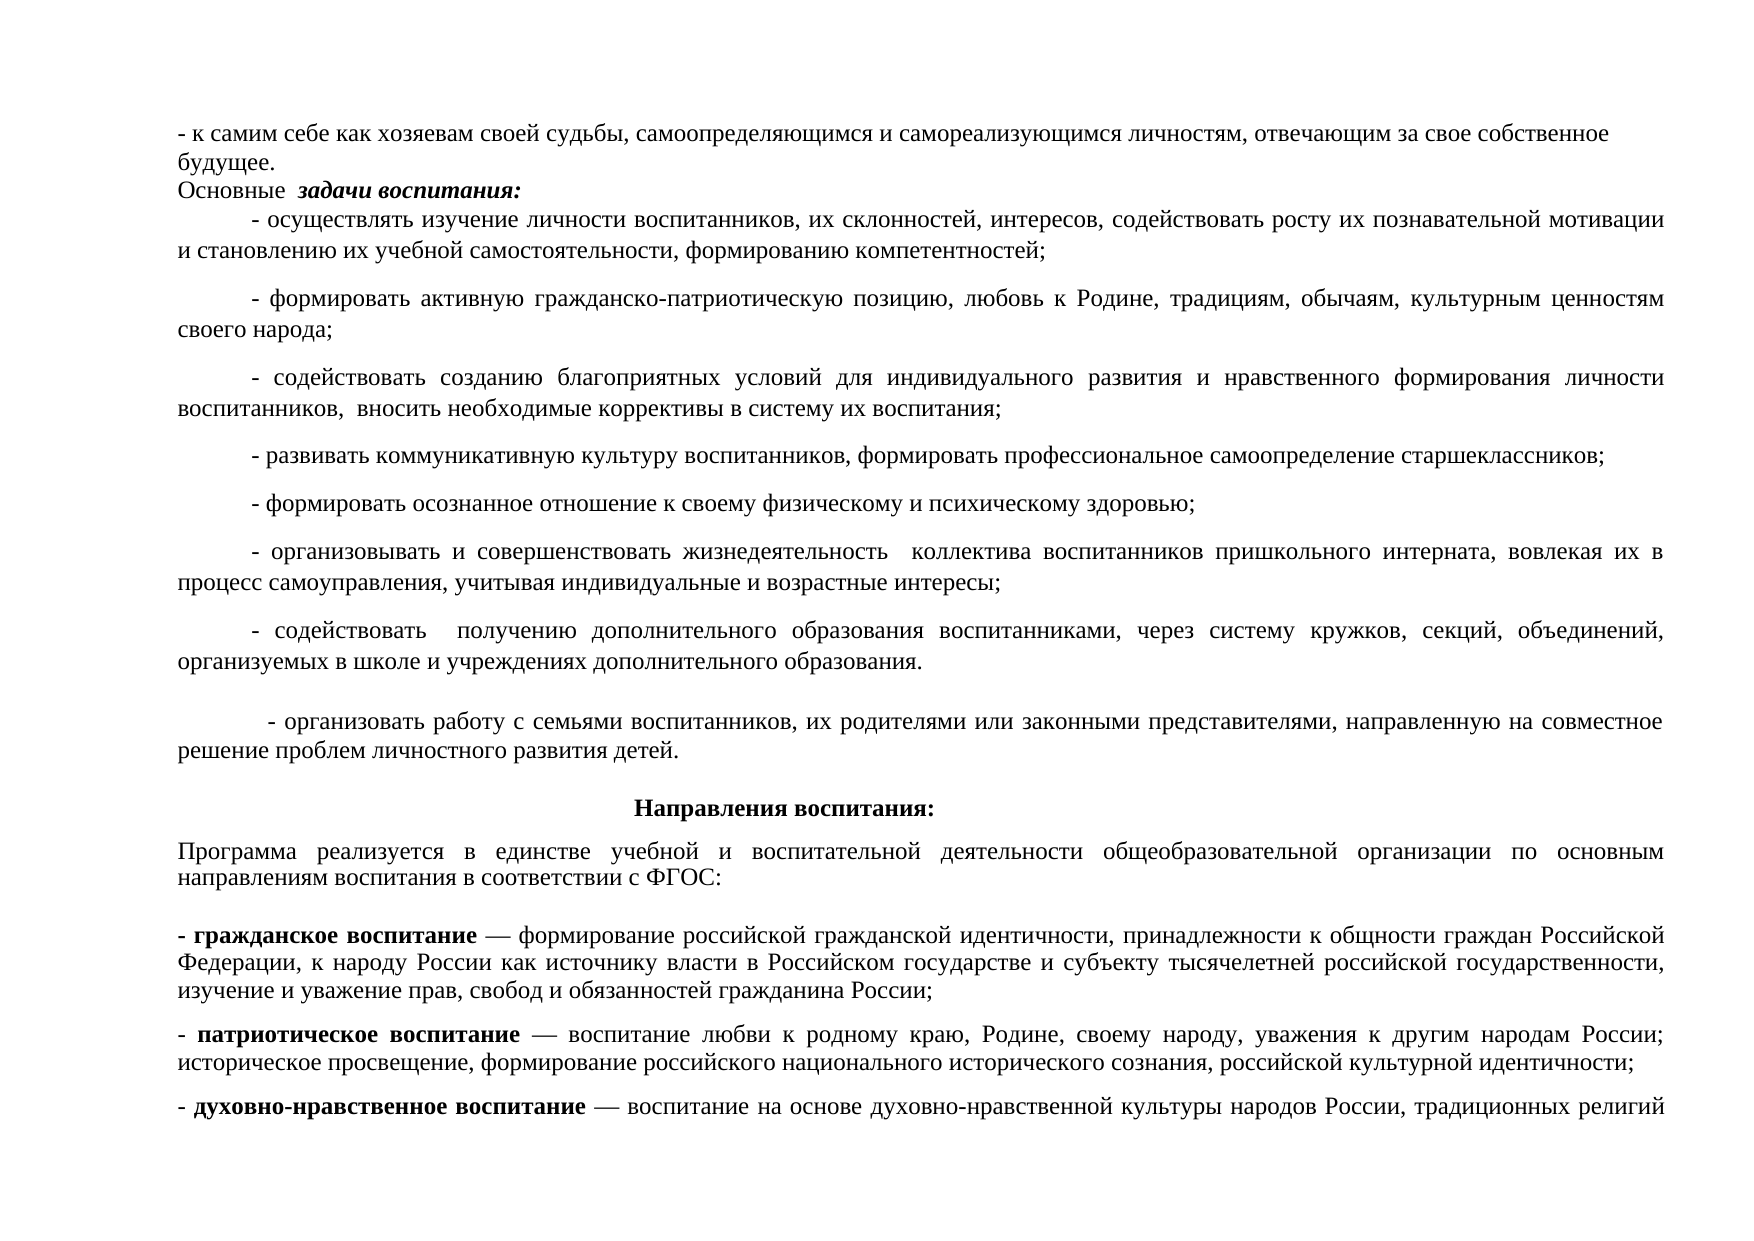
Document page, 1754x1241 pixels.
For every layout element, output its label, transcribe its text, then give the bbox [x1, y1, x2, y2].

text Направления воспитания: [177, 793, 1665, 821]
text - гражданское воспитание — формирование российской гражданской идентичности, принадлежности к общности граждан Российской Федерации, к народу России как источнику власти в Российском государстве и субъекту тысячелетней российской государственности, изучение и уважение прав, свобод и обязанностей гражданина России; [177, 921, 1665, 1004]
text Основные задачи воспитания: [177, 176, 1665, 204]
text - организовать работу с семьями воспитанников, их родителями или законными представителями, направленную на совместное решение проблем личностного развития детей. [177, 706, 1665, 763]
text - патриотическое воспитание — воспитание любви к родному краю, Родине, своему народу, уважения к другим народам России; историческое просвещение, формирование российского национального исторического сознания, российской культурной идентичности; [177, 1020, 1665, 1076]
text - формировать активную гражданско-патриотическую позицию, любовь к Родине, традициям, обычаям, культурным ценностям своего народа; [177, 283, 1665, 343]
text Программа реализуется в единстве учебной и воспитательной деятельности общеобразовательной организации по основным направлениям воспитания в соответствии с ФГОС: [177, 838, 1665, 891]
text - осуществлять изучение личности воспитанников, их склонностей, интересов, содействовать росту их познавательной мотивации и становлению их учебной самостоятельности, формированию компетентностей; [177, 204, 1665, 264]
text - к самим себе как хозяевам своей судьбы, самоопределяющимся и самореализующимся личностям, отвечающим за свое собственное будущее. [177, 118, 1665, 176]
text - содействовать созданию благоприятных условий для индивидуального развития и нравственного формирования личности воспитанников, вносить необходимые коррективы в систему их воспитания; [177, 362, 1665, 422]
text - развивать коммуникативную культуру воспитанников, формировать профессиональное самоопределение старшеклассников; [177, 441, 1665, 469]
text - формировать осознанное отношение к своему физическому и психическому здоровью; [177, 488, 1665, 517]
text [177, 1092, 1665, 1120]
text - организовывать и совершенствовать жизнедеятельность коллектива воспитанников пришкольного интерната, вовлекая их в процесс самоуправления, учитывая индивидуальные и возрастные интересы; [177, 536, 1665, 596]
text - содействовать получению дополнительного образования воспитанниками, через систему кружков, секций, объединений, организуемых в школе и учреждениях дополнительного образования. [177, 615, 1665, 674]
